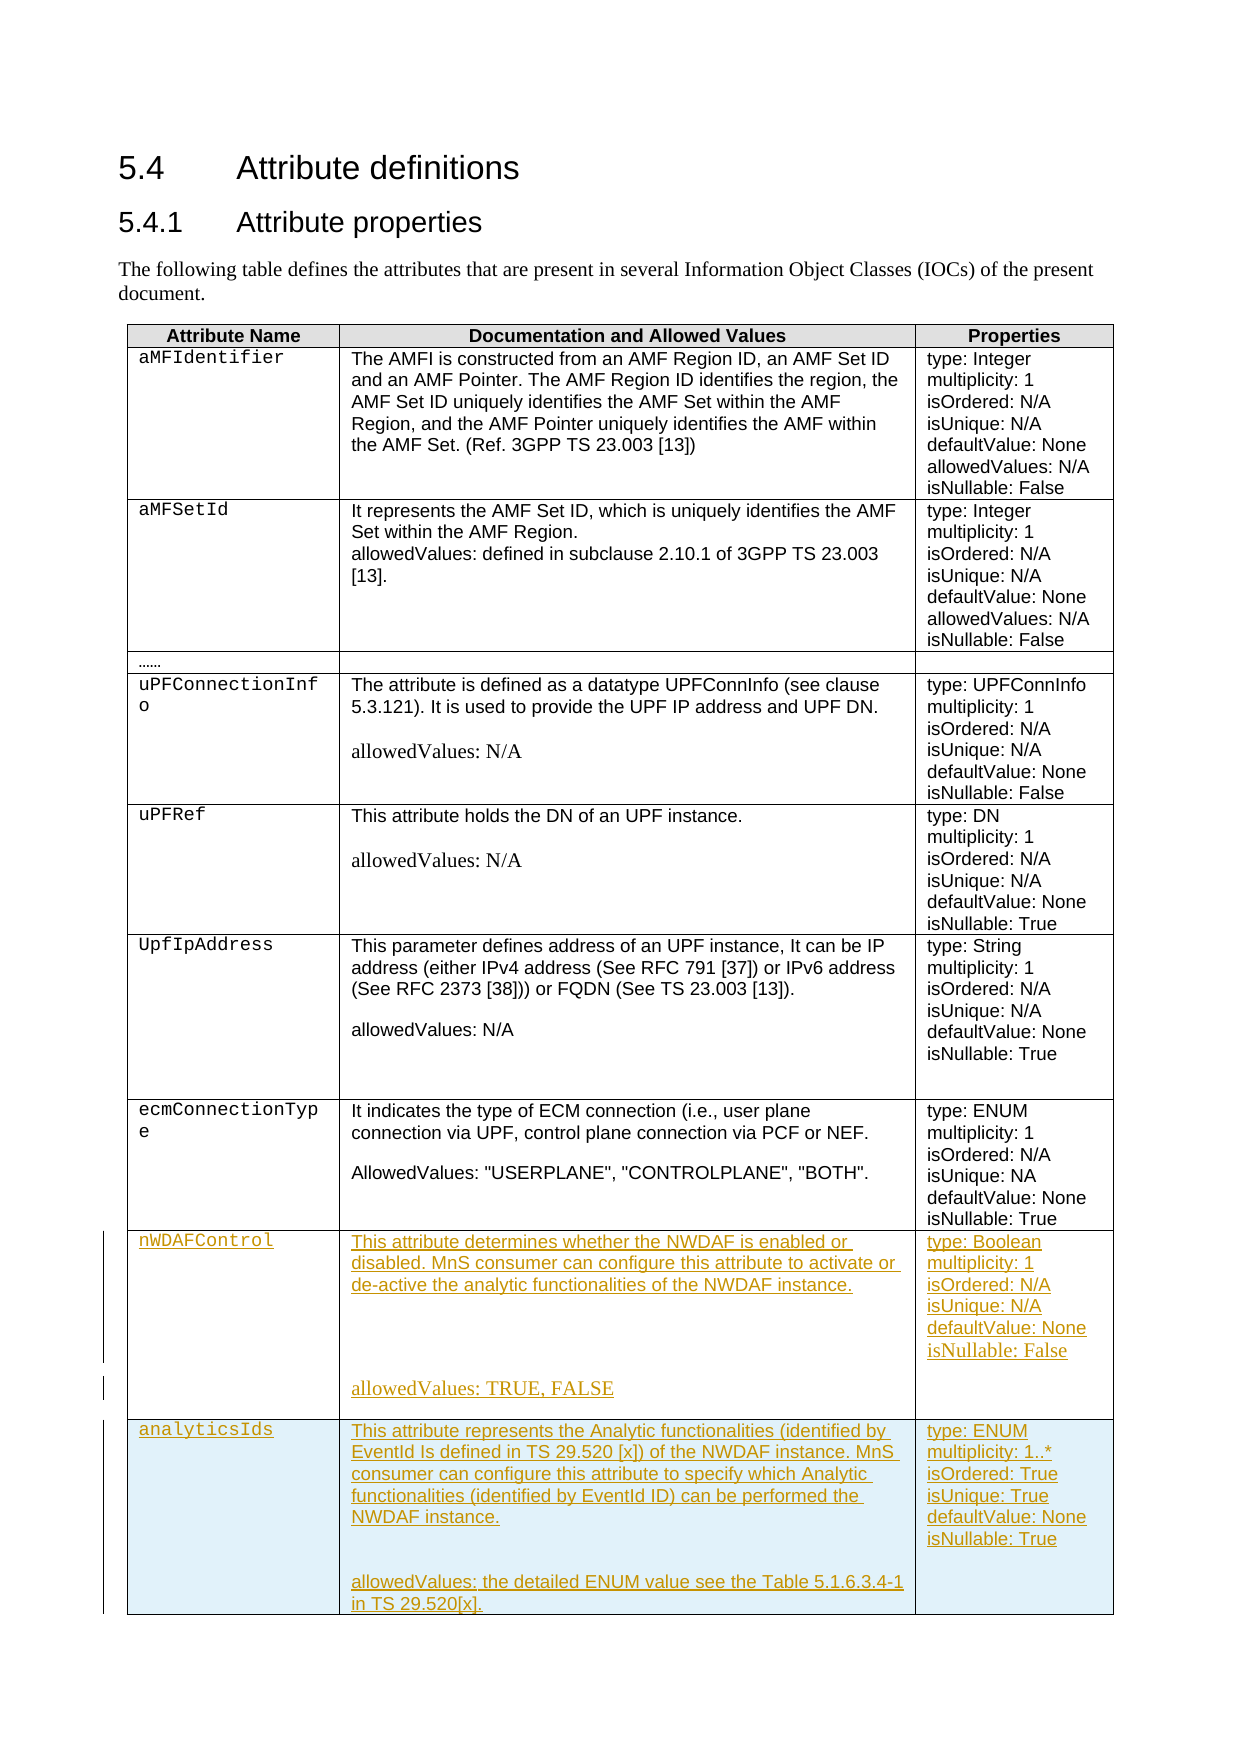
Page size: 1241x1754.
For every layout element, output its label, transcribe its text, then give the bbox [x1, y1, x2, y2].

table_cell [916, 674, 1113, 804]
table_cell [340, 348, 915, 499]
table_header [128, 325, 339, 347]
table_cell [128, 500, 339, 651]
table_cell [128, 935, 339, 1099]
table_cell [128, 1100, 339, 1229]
subtitle 5.4.1 Attribute properties [118, 205, 1122, 238]
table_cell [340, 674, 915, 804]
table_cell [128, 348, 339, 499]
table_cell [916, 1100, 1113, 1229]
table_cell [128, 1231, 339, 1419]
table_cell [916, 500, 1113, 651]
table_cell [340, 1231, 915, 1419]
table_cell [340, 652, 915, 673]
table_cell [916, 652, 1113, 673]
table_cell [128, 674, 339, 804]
text The following table defines the attributes that are present in several Information Object Classes (IOCs) of the present document. [118, 257, 1122, 305]
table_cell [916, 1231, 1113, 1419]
subtitle 5.4 Attribute definitions [118, 148, 1122, 186]
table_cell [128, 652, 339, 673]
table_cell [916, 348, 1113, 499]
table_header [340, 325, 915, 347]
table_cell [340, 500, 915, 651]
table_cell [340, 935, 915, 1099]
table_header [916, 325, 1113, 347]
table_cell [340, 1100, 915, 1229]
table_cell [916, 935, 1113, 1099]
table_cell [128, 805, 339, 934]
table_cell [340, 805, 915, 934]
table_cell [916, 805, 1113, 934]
